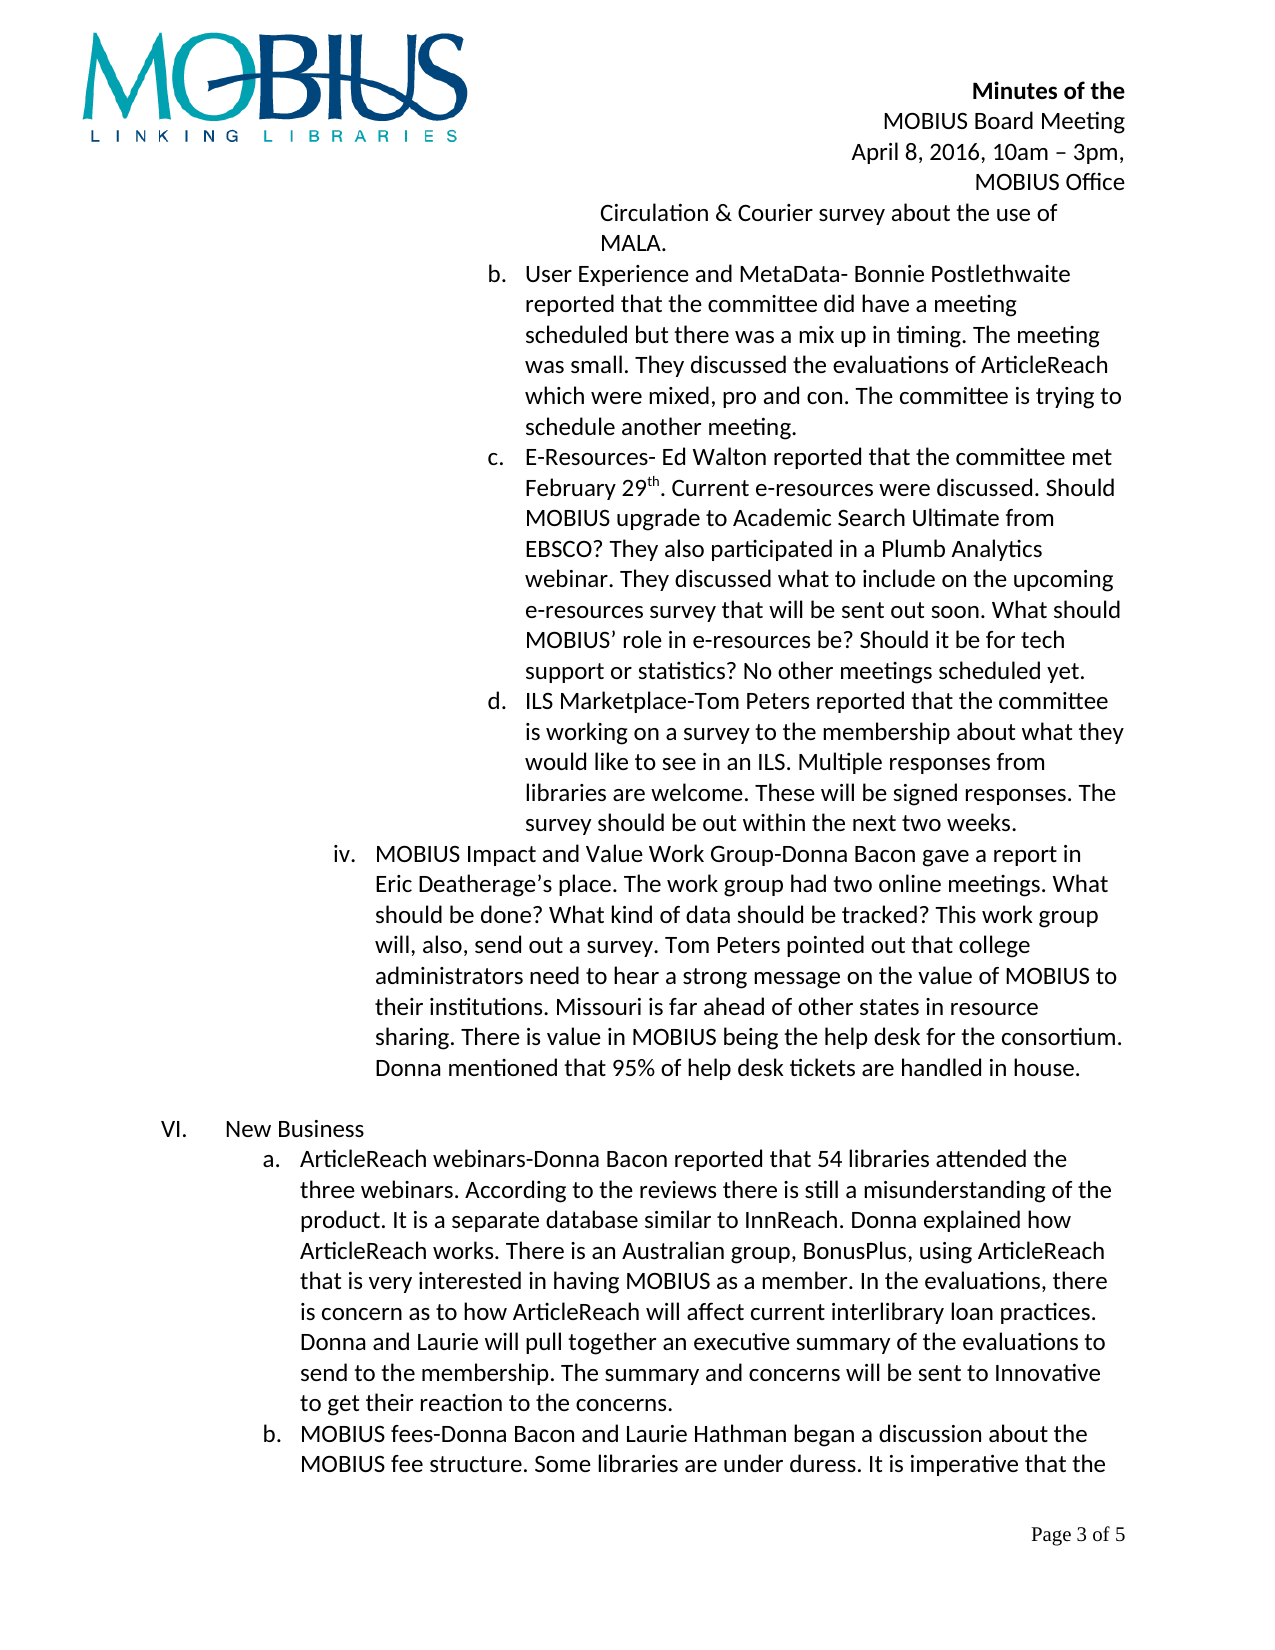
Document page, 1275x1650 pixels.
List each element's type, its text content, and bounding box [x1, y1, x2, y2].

list ILS Marketplace-Tom Peters reported that the committee is working on a survey to the membership about what they would like to see in an ILS. Multiple responses from libraries are welcome. These will be signed responses. The survey should be out within the next two weeks. [487, 685, 1125, 838]
list User Experience and MetaData- Bonnie Postlethwaite reported that the committee did have a meeting scheduled but there was a mix up in timing. The meeting was small. They discussed the evaluations of ArticleReach which were mixed, pro and con. The committee is trying to schedule another meeting. [487, 258, 1125, 441]
list New Business [187, 1113, 1125, 1143]
list There was a short discussion about courier problems. A question will be added to the Circulation & Courier survey about the use of MALA. [581, 197, 1125, 258]
list MOBIUS Impact and Value Work Group-Donna Bacon gave a report in Eric Deatherage’s place. The work group had two online meetings. What should be done? What kind of data should be tracked? This work group will, also, send out a survey. Tom Peters pointed out that college administrators need to hear a strong message on the value of MOBIUS to their institutions. Missouri is far ahead of other states in resource sharing. There is value in MOBIUS being the help desk for the consortium. Donna mentioned that 95% of help desk tickets are handled in house. [356, 838, 1125, 1082]
picture [71, 22, 477, 154]
list E-Resources- Ed Walton reported that the committee met February 29th. Current e-resources were discussed. Should MOBIUS upgrade to Academic Search Ultimate from EBSCO? They also participated in a Plumb Analytics webinar. They discussed what to include on the upcoming e-resources survey that will be sent out soon. What should MOBIUS’ role in e-resources be? Should it be for tech support or statistics? No other meetings scheduled yet. [487, 441, 1125, 685]
list ArticleReach webinars-Donna Bacon reported that 54 libraries attended the three webinars. According to the reviews there is still a misunderstanding of the product. It is a separate database similar to InnReach. Donna explained how ArticleReach works. There is an Australian group, BonusPlus, using ArticleReach that is very interested in having MOBIUS as a member. In the evaluations, there is concern as to how ArticleReach will affect current interlibrary loan practices. Donna and Laurie will pull together an executive summary of the evaluations to send to the membership. The summary and concerns will be sent to Innovative to get their reaction to the concerns. [262, 1143, 1125, 1418]
